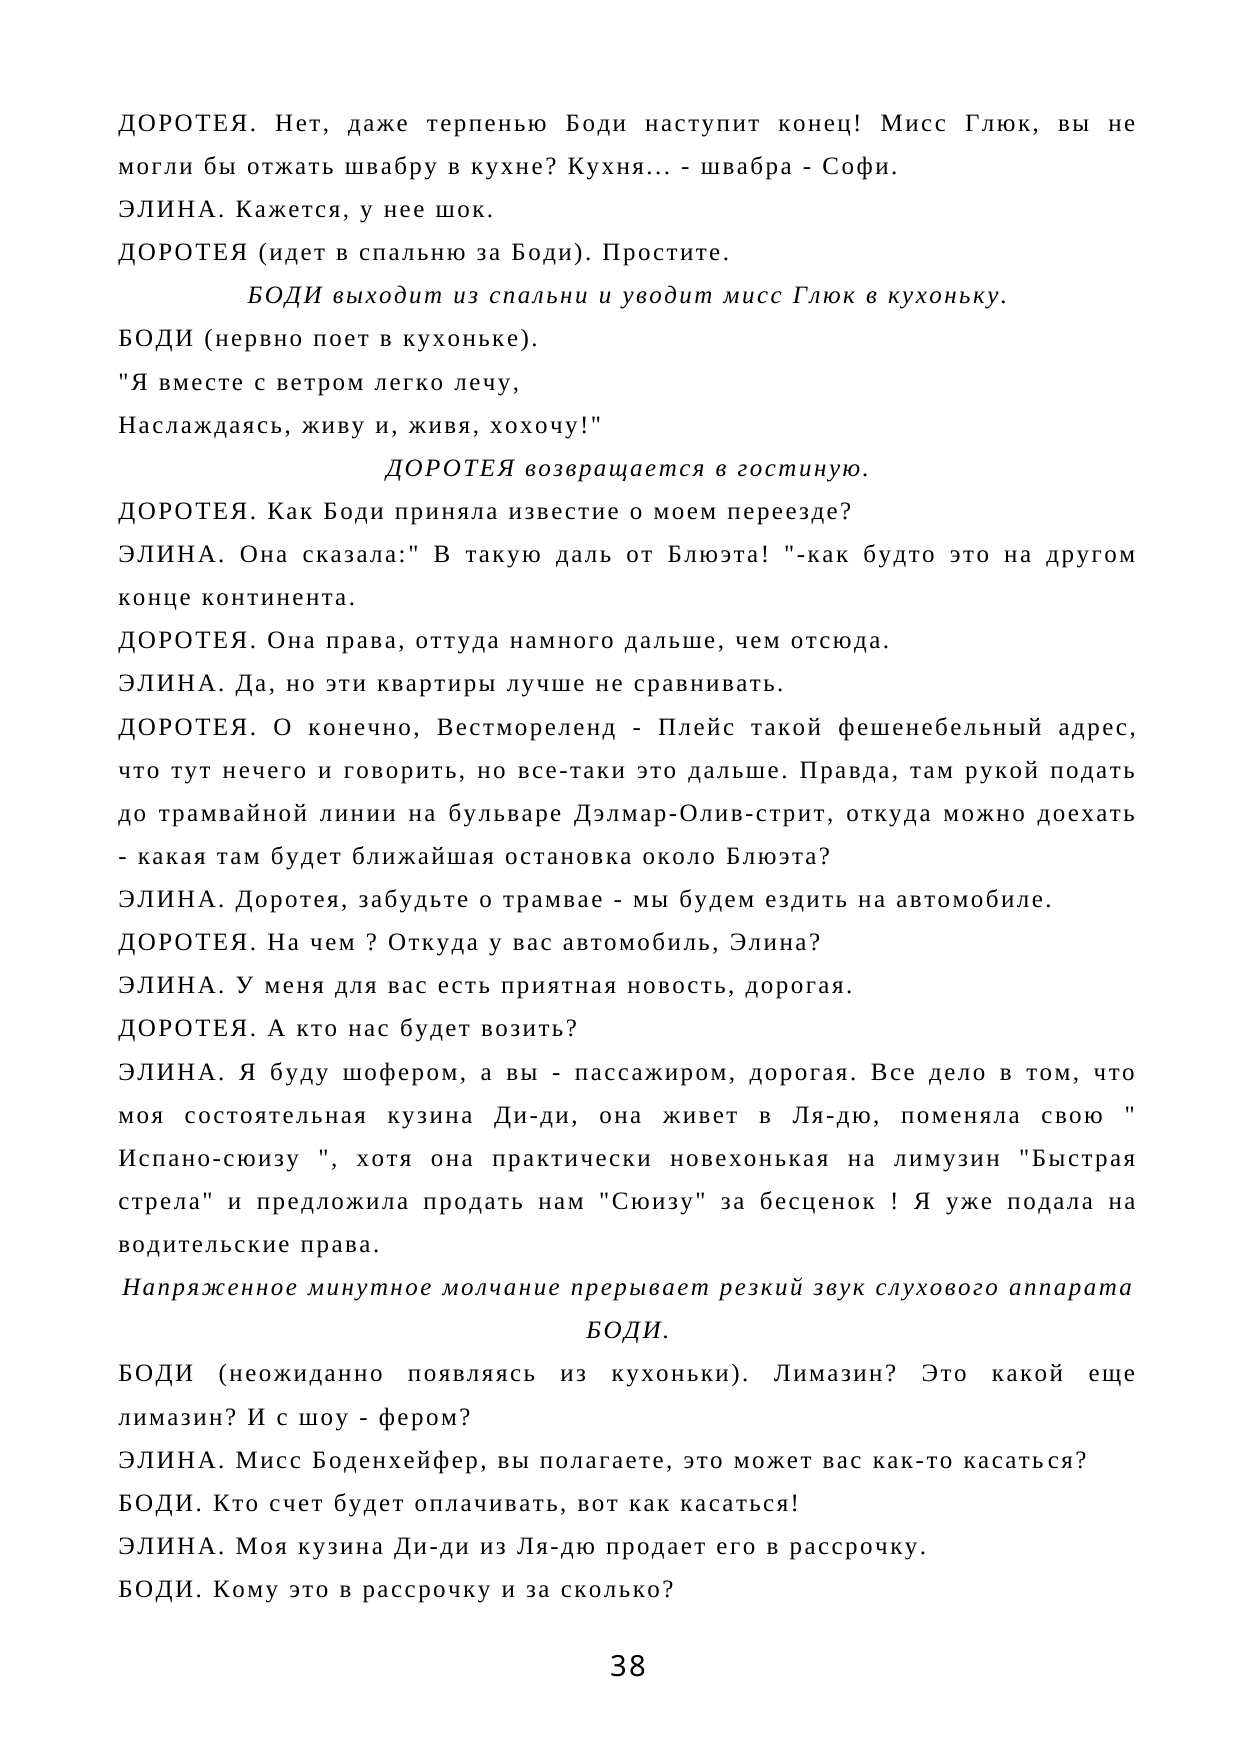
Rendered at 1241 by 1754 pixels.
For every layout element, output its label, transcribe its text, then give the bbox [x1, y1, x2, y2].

text ЭЛИНА. Она сказала:" В такую даль от Блюэта! "-как будто это на другом конце континента. [118, 539, 1137, 611]
text ДОРОТЕЯ. Как Боди приняла известие о моем переезде? [118, 496, 1137, 525]
text ЭЛИНА. Мисс Боденхейфер, вы полагаете, это может вас как-то касаться? [118, 1445, 1137, 1473]
text Напряженное минутное молчание прерывает резкий звук слухового аппарата БОДИ. [118, 1272, 1137, 1344]
text ЭЛИНА. У меня для вас есть приятная новость, дорогая. [118, 970, 1137, 999]
text ДОРОТЕЯ. Она права, оттуда намного дальше, чем отсюда. [118, 625, 1137, 654]
text ЭЛИНА. Я буду шофером, а вы - пассажиром, дорогая. Все дело в том, что моя состоятельная кузина Ди-ди, она живет в Ля-дю, поменяла свою " Испано-сюизу ", хотя она практически новехонькая на лимузин "Быстрая стрела" и предложила продать нам "Сюизу" за бесценок ! Я уже подала на водительские права. [118, 1057, 1137, 1258]
text Наслаждаясь, живу и, живя, хохочу!" [118, 410, 1137, 438]
text БОДИ (нервно поет в кухоньке). [118, 323, 1137, 352]
text ЭЛИНА. Моя кузина Ди-ди из Ля-дю продает его в рассрочку. [118, 1531, 1137, 1560]
text "Я вместе с ветром легко лечу, [118, 367, 1137, 395]
text БОДИ. Кому это в рассрочку и за сколько? [118, 1574, 1137, 1603]
text ДОРОТЕЯ. Нет, даже терпенью Боди наступит конец! Мисс Глюк, вы не могли бы отжать швабру в кухне? Кухня... - швабра - Софи. [118, 108, 1137, 180]
text ЭЛИНА. Кажется, у нее шок. [118, 194, 1137, 223]
text ЭЛИНА. Доротея, забудьте о трамвае - мы будем ездить на автомобиле. [118, 884, 1137, 913]
text БОДИ. Кто счет будет оплачивать, вот как касаться! [118, 1488, 1137, 1517]
text БОДИ (неожиданно появляясь из кухоньки). Лимазин? Это какой еще лимазин? И с шоу - фером? [118, 1358, 1137, 1430]
text ДОРОТЕЯ возвращается в гостиную. [118, 453, 1137, 482]
text БОДИ выходит из спальни и уводит мисс Глюк в кухоньку. [118, 280, 1137, 309]
text ЭЛИНА. Да, но эти квартиры лучше не сравнивать. [118, 668, 1137, 697]
text ДОРОТЕЯ. А кто нас будет возить? [118, 1013, 1137, 1042]
text ДОРОТЕЯ (идет в спальню за Боди). Простите. [118, 237, 1137, 266]
text ДОРОТЕЯ. О конечно, Вестмореленд - Плейс такой фешенебельный адрес, что тут нечего и говорить, но все-таки это дальше. Правда, там рукой подать до трамвайной линии на бульваре Дэлмар-Олив-стрит, откуда можно доехать - какая там будет ближайшая остановка около Блюэта? [118, 712, 1137, 870]
text ДОРОТЕЯ. На чем ? Откуда у вас автомобиль, Элина? [118, 927, 1137, 956]
